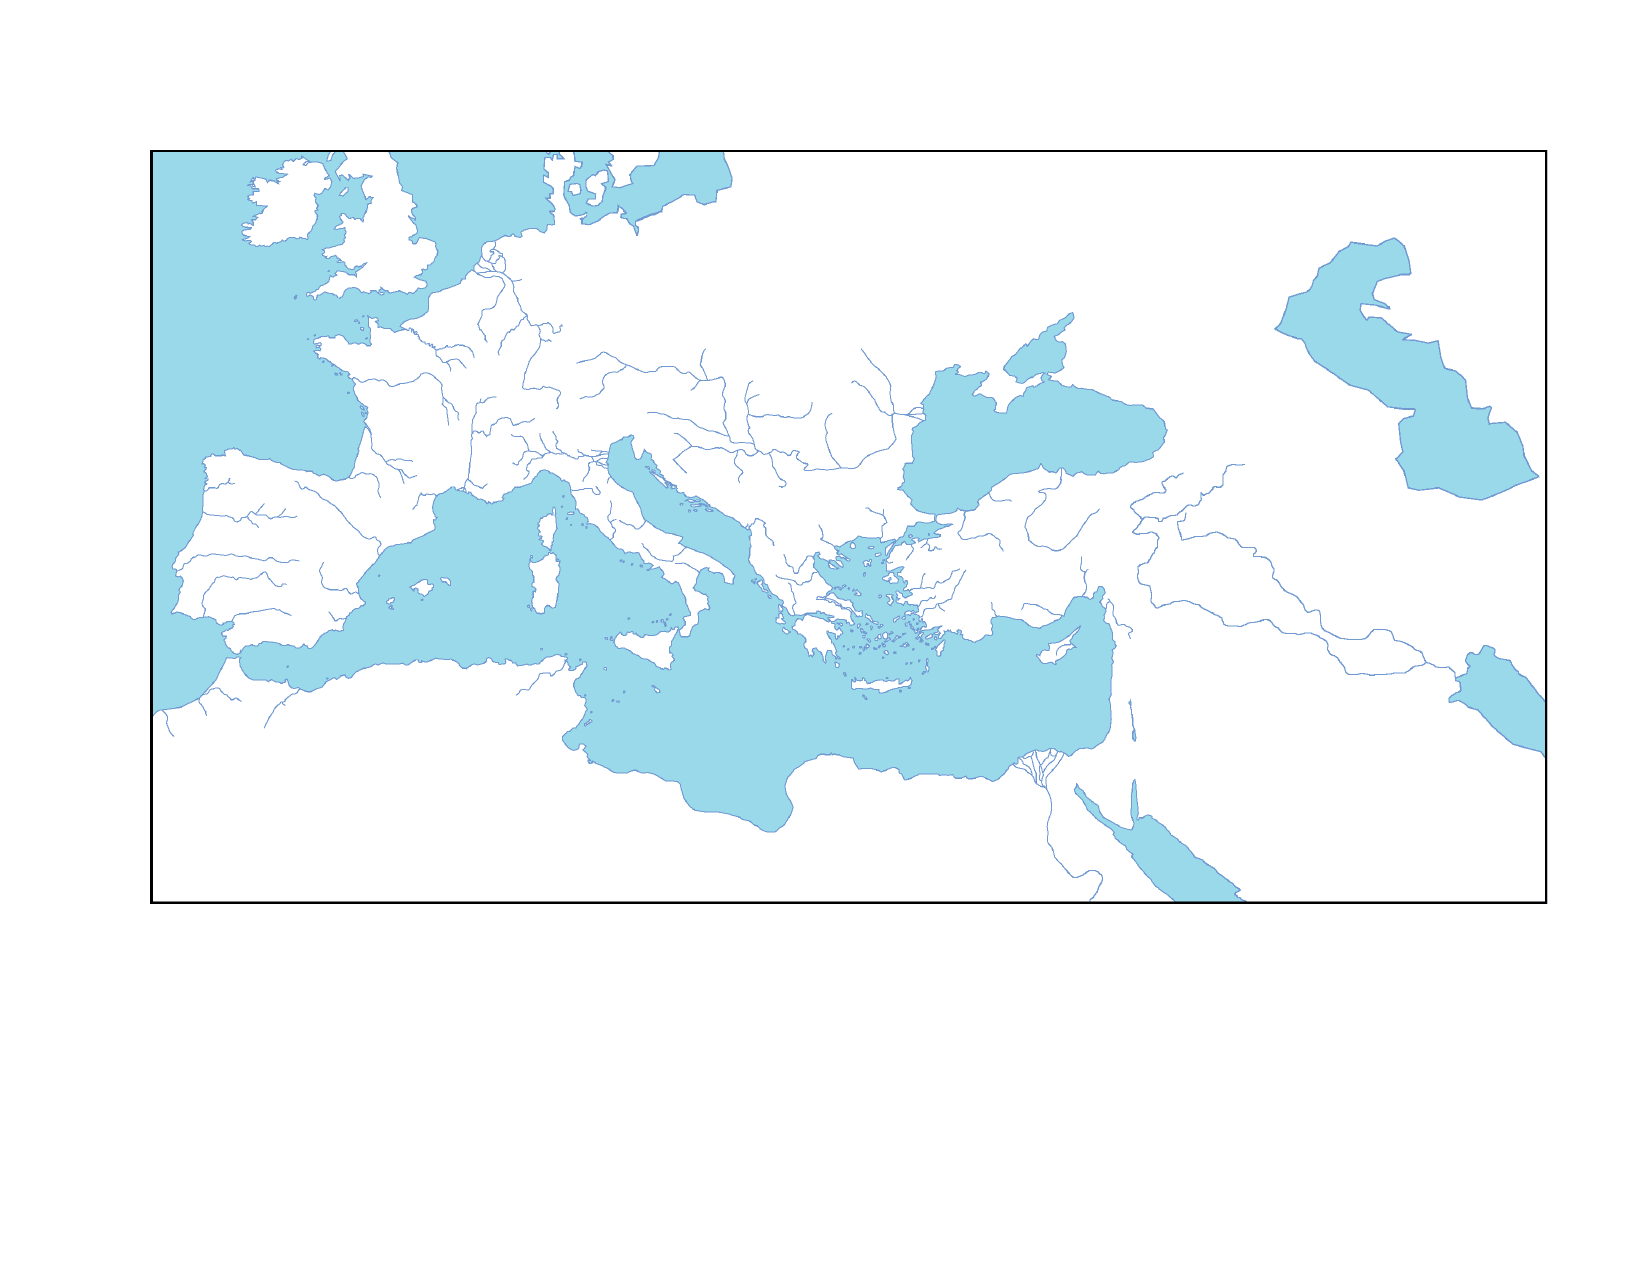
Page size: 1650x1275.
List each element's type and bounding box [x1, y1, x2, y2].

picture [150, 150, 1548, 904]
